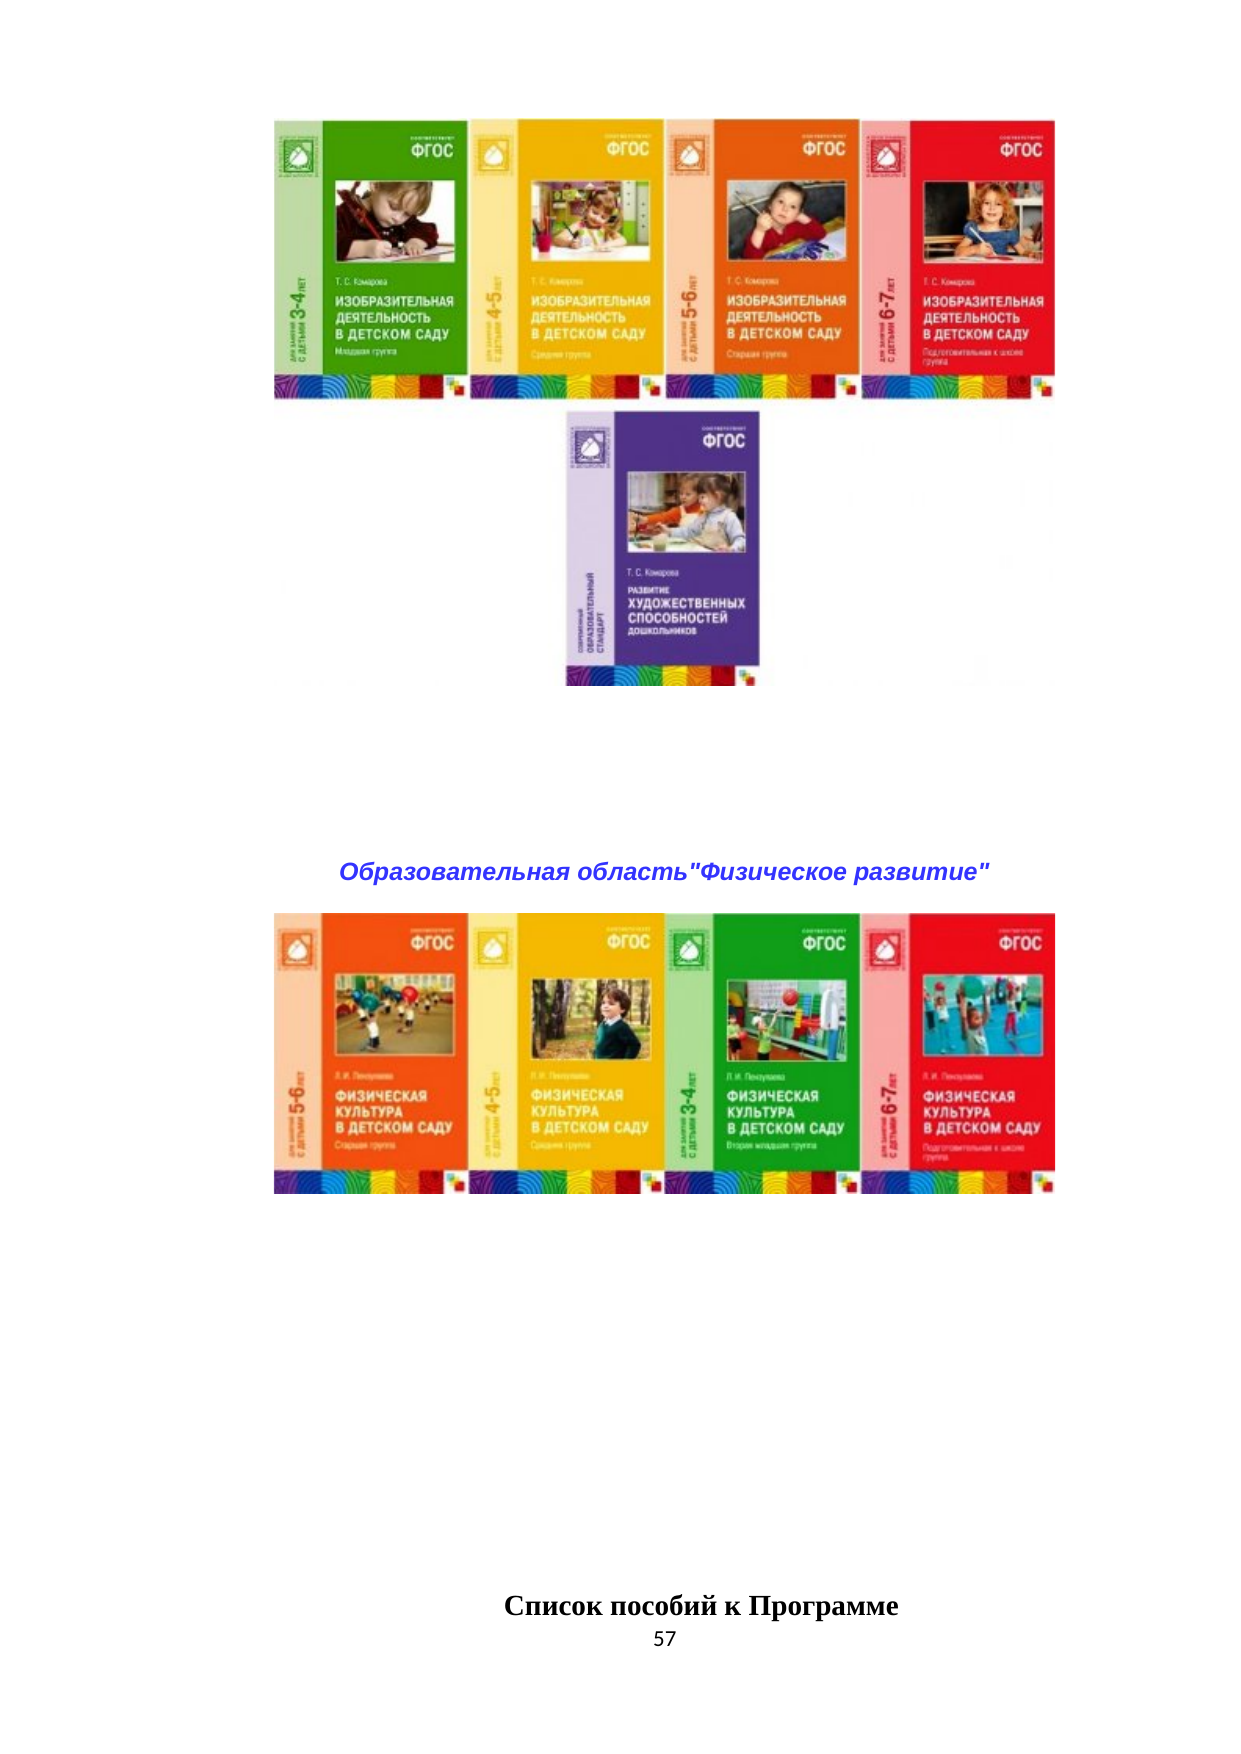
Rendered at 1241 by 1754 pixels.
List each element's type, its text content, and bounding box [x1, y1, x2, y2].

picture [273, 118, 1055, 686]
text Образовательная область"Физическое развитие" [177, 857, 1152, 886]
picture [273, 913, 1055, 1194]
text Список пособий к Программе [251, 1593, 1152, 1621]
